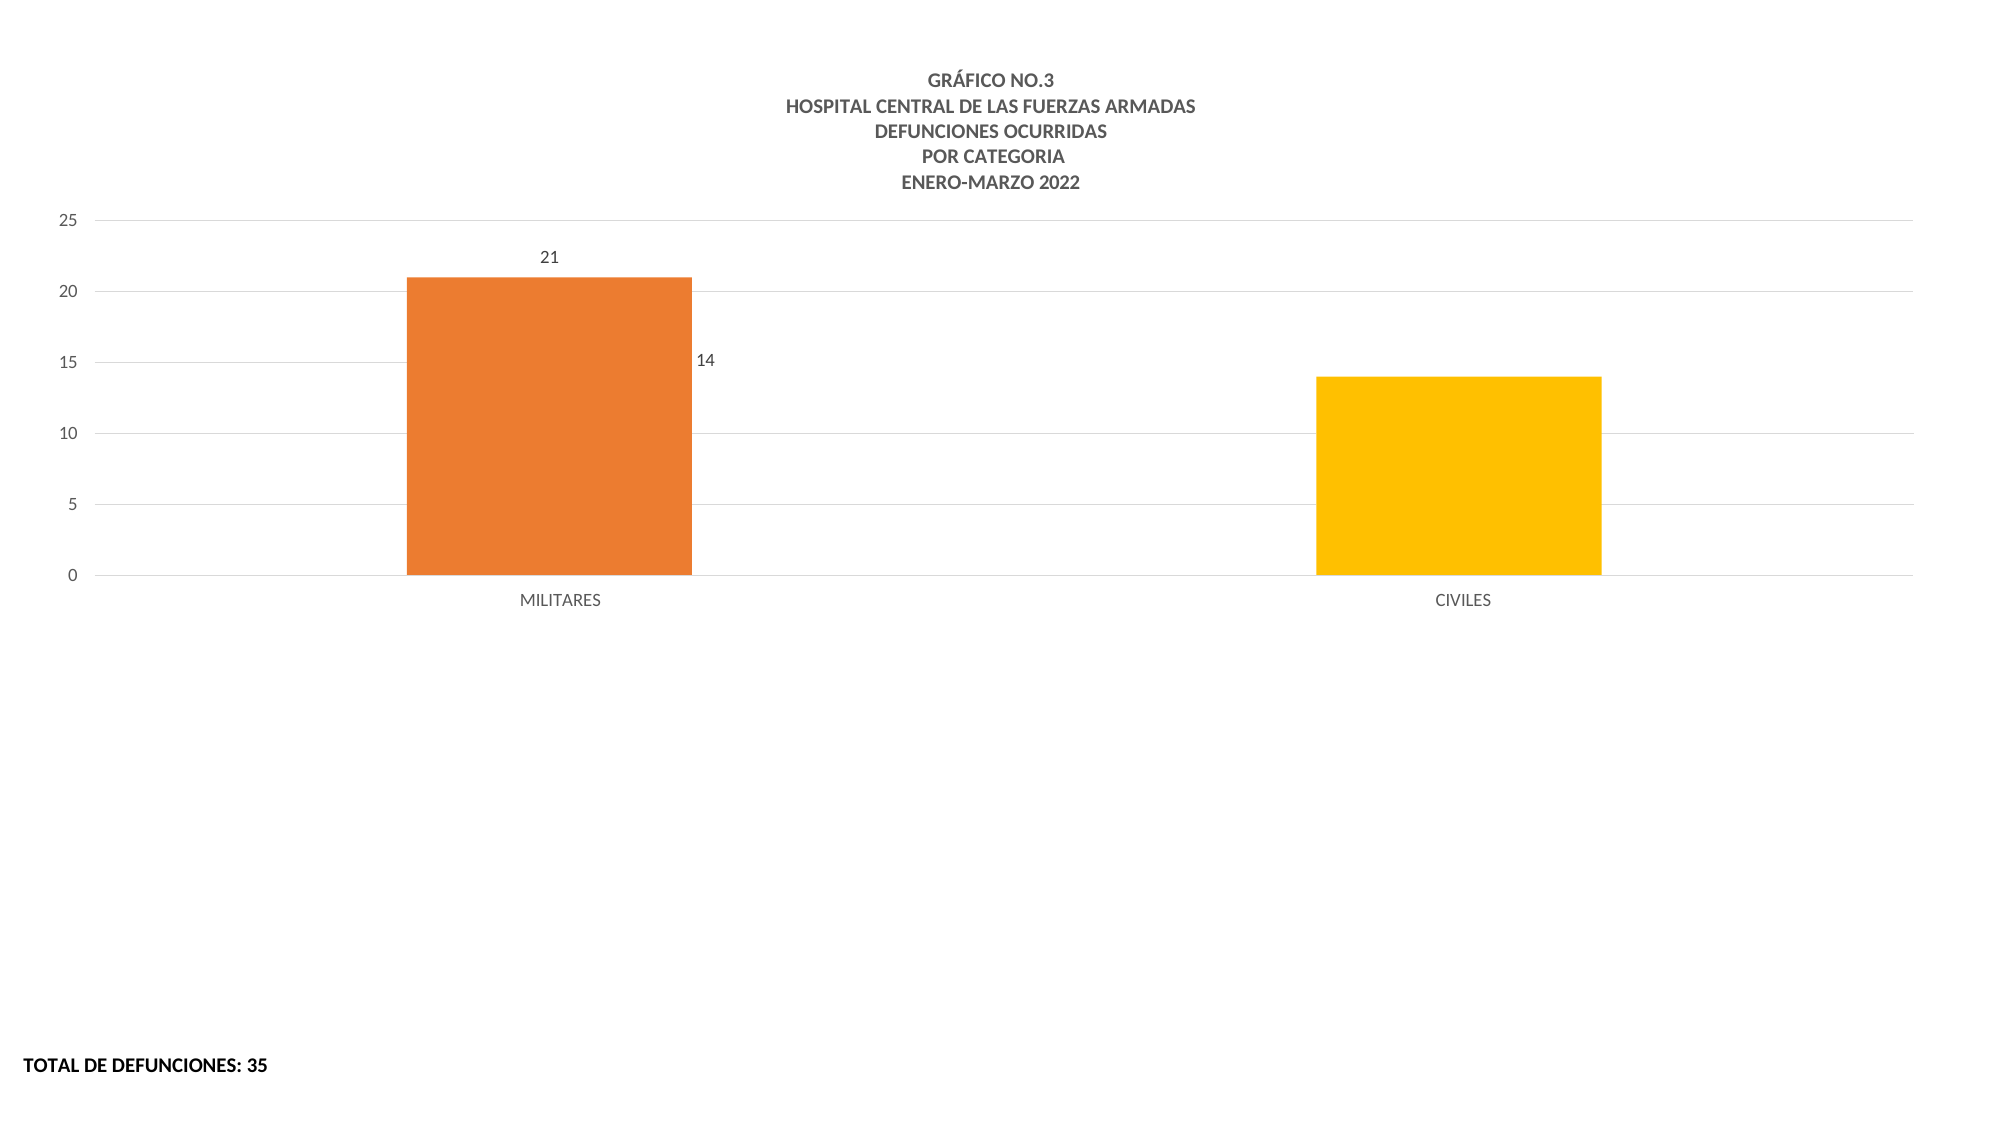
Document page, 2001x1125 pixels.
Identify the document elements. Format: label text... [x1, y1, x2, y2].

text GRÁFICO NO.3 [117, 67, 1865, 93]
text 10 [58, 421, 1994, 444]
text 15 [58, 350, 1994, 373]
text 21 [540, 245, 1994, 268]
text 0 [68, 563, 1994, 586]
text HOSPITAL CENTRAL DE LAS FUERZAS ARMADAS DEFUNCIONES OCURRIDAS [776, 93, 1206, 144]
text 25 [58, 208, 1994, 231]
text 5 [68, 492, 1994, 515]
text TOTAL DE DEFUNCIONES: 35 [23, 1052, 1994, 1078]
text POR CATEGORIA ENERO-MARZO 2022 [901, 144, 1081, 194]
text 20 [58, 279, 1994, 302]
text MILITARES CIVILES [17, 588, 1994, 611]
